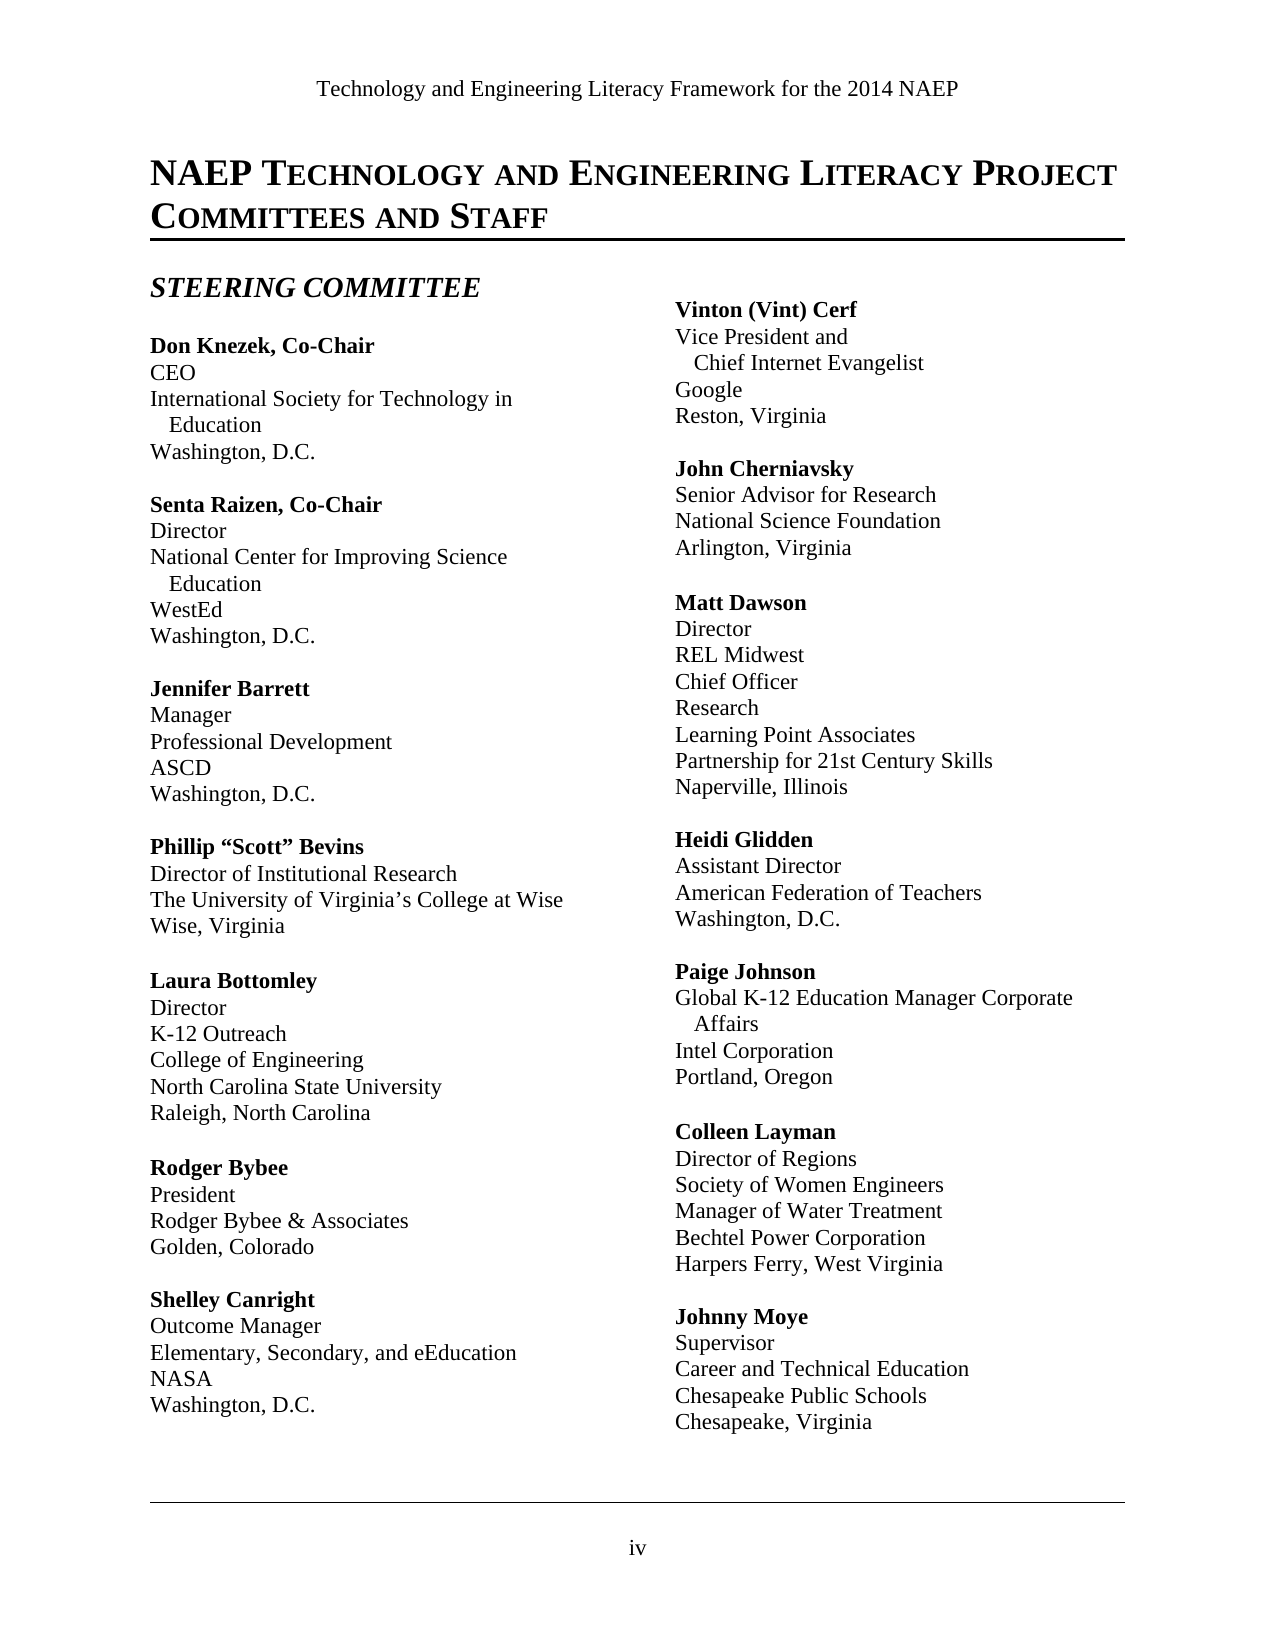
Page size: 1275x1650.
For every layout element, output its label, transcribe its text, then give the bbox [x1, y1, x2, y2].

text Manager [150, 701, 584, 728]
text Google [675, 376, 1109, 402]
text REL Midwest [675, 642, 1109, 668]
text Director [150, 517, 600, 543]
text Colleen Layman [675, 1118, 1109, 1145]
text Bechtel Power Corporation [675, 1224, 1109, 1250]
text Outcome Manager [150, 1312, 584, 1339]
text Naperville, Illinois [675, 773, 1109, 800]
text CEO [150, 359, 600, 385]
text The University of Virginia’s College at Wise [150, 886, 584, 912]
text Chesapeake, Virginia [675, 1408, 1109, 1434]
text Vinton (Vint) Cerf [675, 297, 1109, 323]
text steering committee [150, 270, 600, 304]
text International Society for Technology in Education [150, 385, 600, 438]
text Director [150, 994, 584, 1020]
text Rodger Bybee [150, 1154, 584, 1181]
text Learning Point Associates [675, 721, 1109, 747]
text Matt Dawson [675, 589, 1125, 615]
text Shelley Canright [150, 1286, 584, 1312]
text Heidi Glidden [675, 826, 1109, 852]
text National Science Foundation [675, 507, 1109, 534]
text Jennifer Barrett [150, 675, 584, 701]
text John Cherniavsky [675, 455, 1109, 481]
text Washington, D.C. [150, 622, 600, 649]
text Director of Regions [675, 1145, 1109, 1171]
text Rodger Bybee & Associates [150, 1207, 584, 1233]
text Chesapeake Public Schools [675, 1382, 1109, 1408]
text Washington, D.C. [150, 438, 600, 464]
text Portland, Oregon [675, 1063, 1109, 1089]
text American Federation of Teachers [675, 879, 1109, 905]
text Laura Bottomley [150, 967, 584, 994]
text Supervisor [675, 1329, 1109, 1356]
text Raleigh, North Carolina [150, 1099, 584, 1126]
text Wise, Virginia [150, 912, 584, 939]
text Director of Institutional Research [150, 859, 584, 886]
text Intel Corporation [675, 1037, 1109, 1063]
text WestEd [150, 596, 600, 622]
text K-12 Outreach [150, 1020, 584, 1046]
text President [150, 1181, 584, 1207]
text Chief Officer [675, 668, 1109, 694]
text Don Knezek, Co-Chair [150, 332, 600, 359]
text Elementary, Secondary, and eEducation [150, 1339, 584, 1365]
text Vice President and [675, 323, 1109, 349]
text Chief Internet Evangelist [675, 349, 1109, 376]
text NASA [150, 1365, 584, 1391]
text Career and Technical Education [675, 1356, 1109, 1382]
text North Carolina State University [150, 1073, 584, 1099]
text Johnny Moye [675, 1303, 1109, 1329]
text Arlington, Virginia [675, 534, 1109, 560]
text Senior Advisor for Research [675, 481, 1109, 507]
text Golden, Colorado [150, 1233, 584, 1260]
text Senta Raizen, Co-Chair [150, 491, 600, 517]
text National Center for Improving Science Education [150, 543, 600, 596]
text Washington, D.C. [150, 1391, 584, 1418]
text College of Engineering [150, 1046, 584, 1073]
text Assistant Director [675, 852, 1109, 879]
text Research [675, 694, 1109, 721]
text Global K-12 Education Manager Corporate Affairs [675, 984, 1109, 1037]
subtitle NAEP Technology and Engineering Literacy Project Committees and Staff [150, 150, 1125, 238]
text Harpers Ferry, West Virginia [675, 1250, 1125, 1276]
text Washington, D.C. [150, 781, 584, 807]
text Reston, Virginia [675, 402, 1109, 428]
text Manager of Water Treatment [675, 1197, 1109, 1224]
text Partnership for 21st Century Skills [675, 747, 1109, 773]
text Paige Johnson [675, 958, 1109, 984]
text Society of Women Engineers [675, 1171, 1109, 1197]
text Professional Development [150, 728, 584, 754]
text Director [675, 615, 1109, 642]
text ASCD [150, 754, 600, 781]
text Phillip “Scott” Bevins [150, 833, 584, 859]
text Washington, D.C. [675, 905, 1109, 931]
